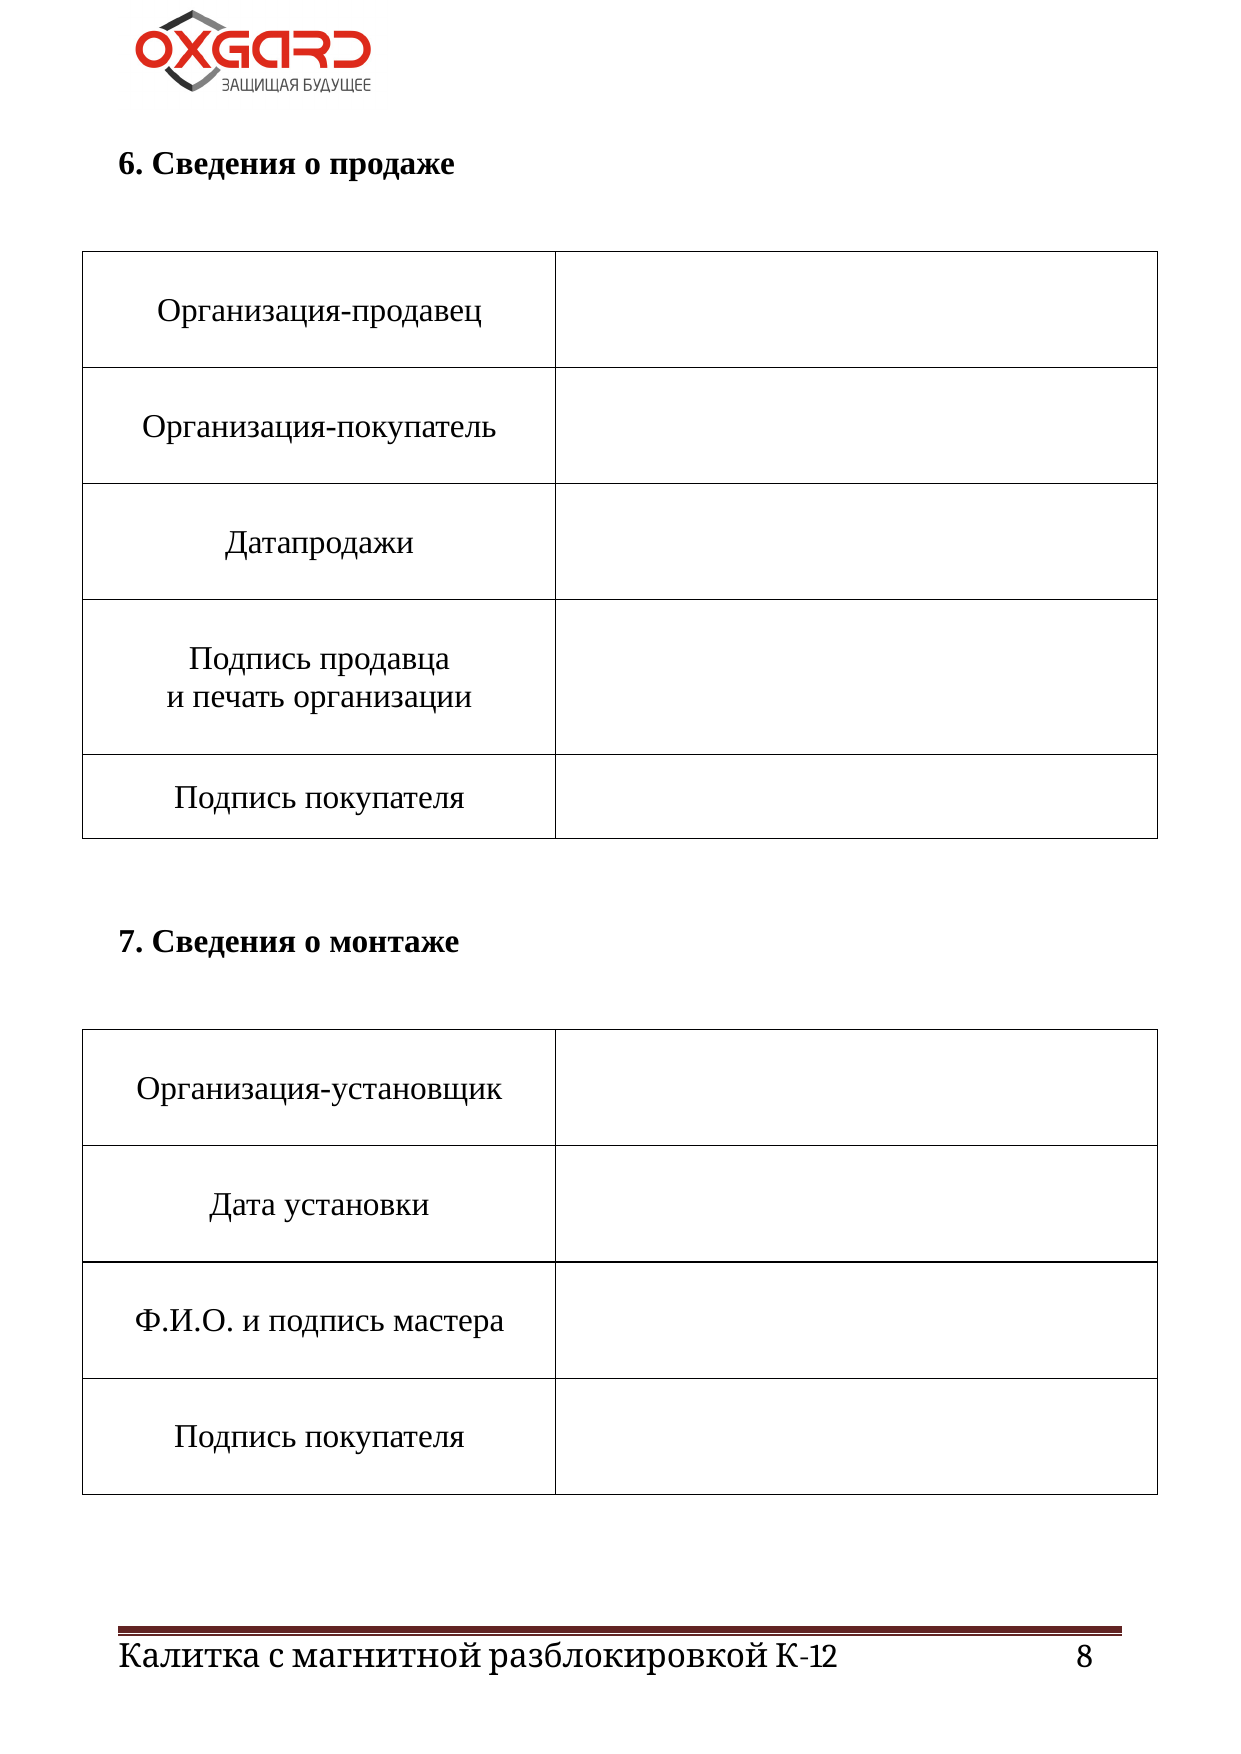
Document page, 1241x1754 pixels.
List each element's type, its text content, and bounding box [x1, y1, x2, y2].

table_cell Подпись продавца и печать организации [83, 600, 555, 753]
table_cell Организация-покупатель [83, 368, 555, 483]
table_cell [556, 368, 1157, 483]
table_cell [556, 484, 1157, 599]
table_cell [556, 600, 1157, 753]
table_cell Подпись покупателя [83, 755, 555, 838]
table_cell Датапродажи [83, 484, 555, 599]
picture [118, 0, 388, 110]
table_header [556, 1030, 1157, 1145]
table_cell [556, 1146, 1157, 1261]
table_header Организация-установщик [83, 1030, 555, 1145]
table_cell [556, 755, 1157, 838]
table_cell Дата установки [83, 1146, 555, 1261]
table_cell Подпись покупателя [83, 1379, 555, 1493]
subtitle 7. Сведения о монтаже [118, 921, 1122, 960]
table_cell [556, 1263, 1157, 1377]
table_header Организация-продавец [83, 252, 555, 367]
subtitle 6. Сведения о продаже [118, 143, 1122, 181]
table_cell [556, 1379, 1157, 1493]
table_cell Ф.И.О. и подпись мастера [83, 1263, 555, 1377]
table_header [556, 252, 1157, 367]
